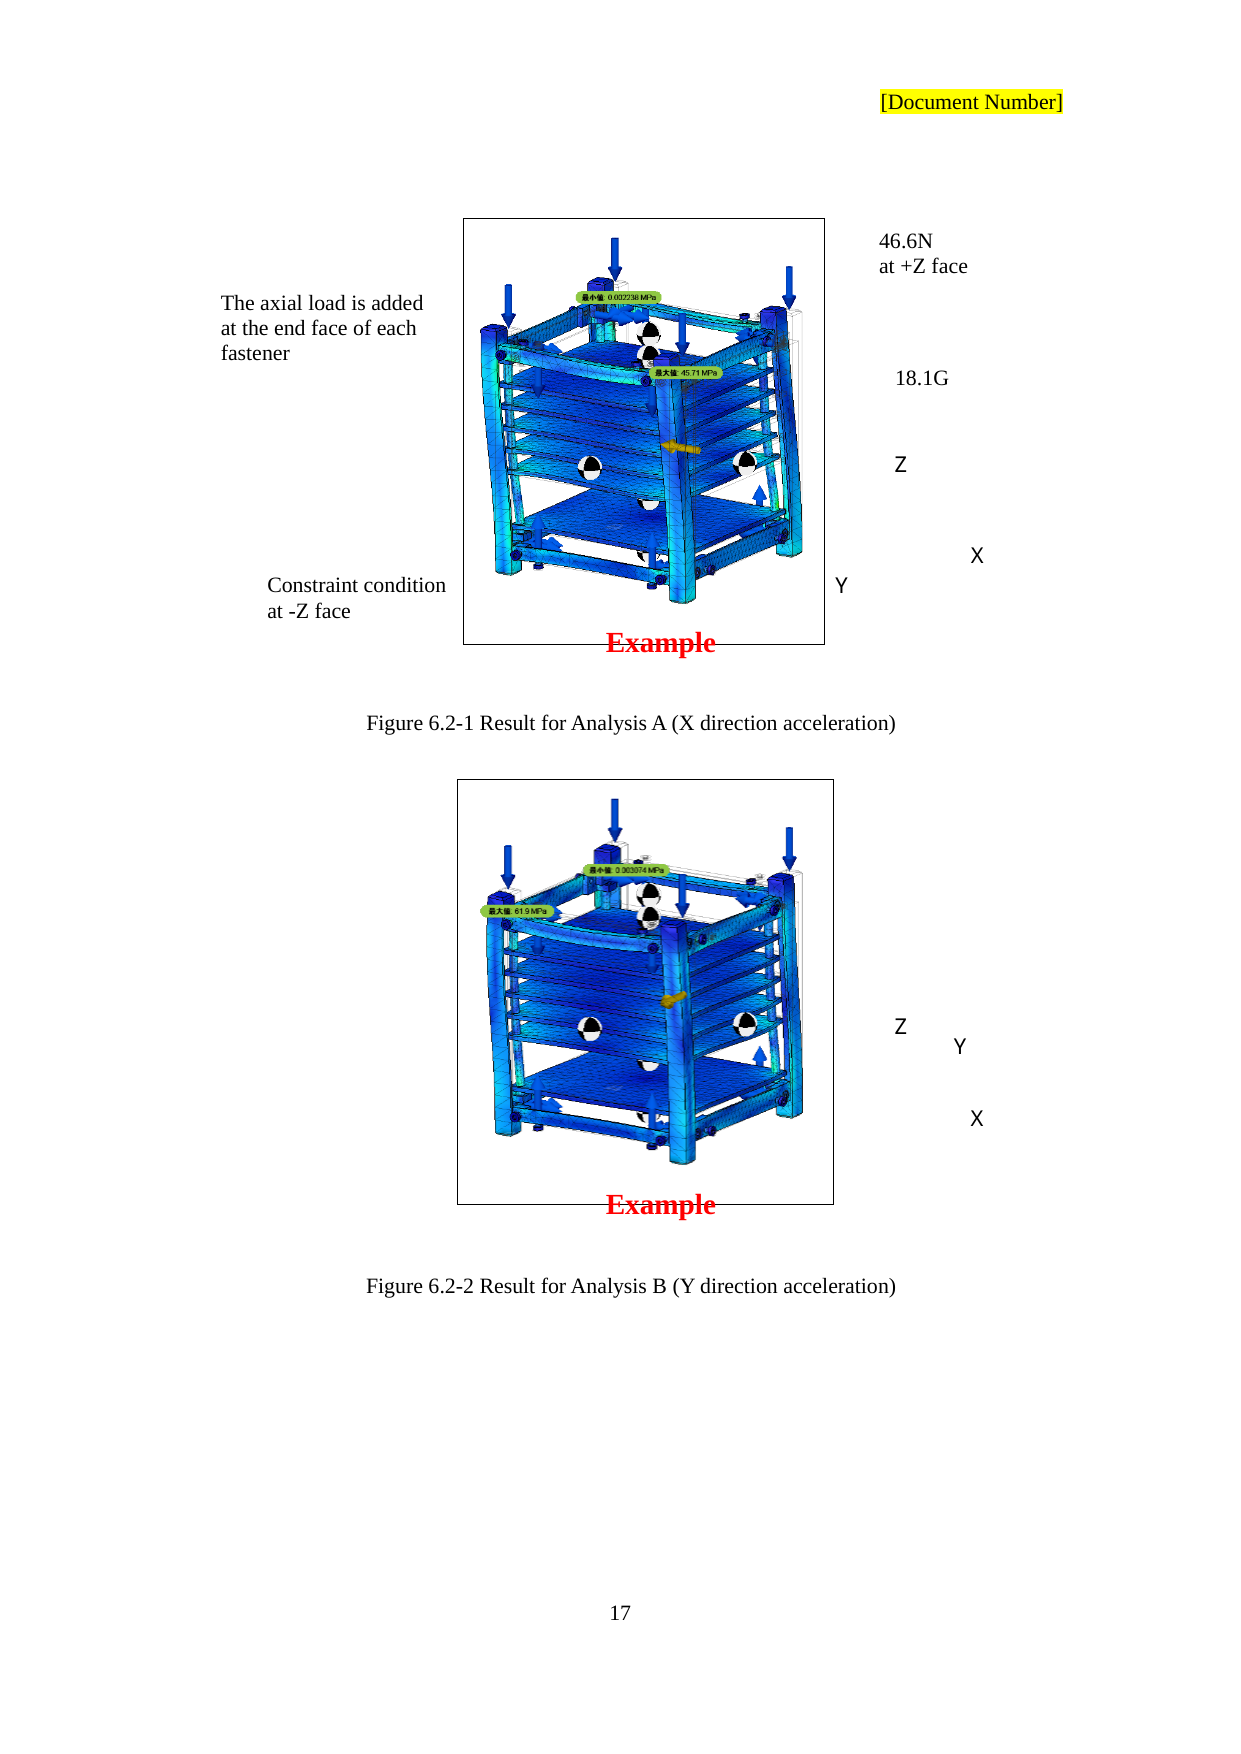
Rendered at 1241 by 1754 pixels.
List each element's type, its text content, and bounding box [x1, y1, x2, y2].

picture [458, 780, 833, 1204]
text Figure 6.2-2 Result for Analysis B (Y direction acceleration) [177, 1267, 1063, 1304]
text Figure 6.2-1 Result for Analysis A (X direction acceleration) [177, 704, 1063, 742]
picture [464, 219, 824, 644]
